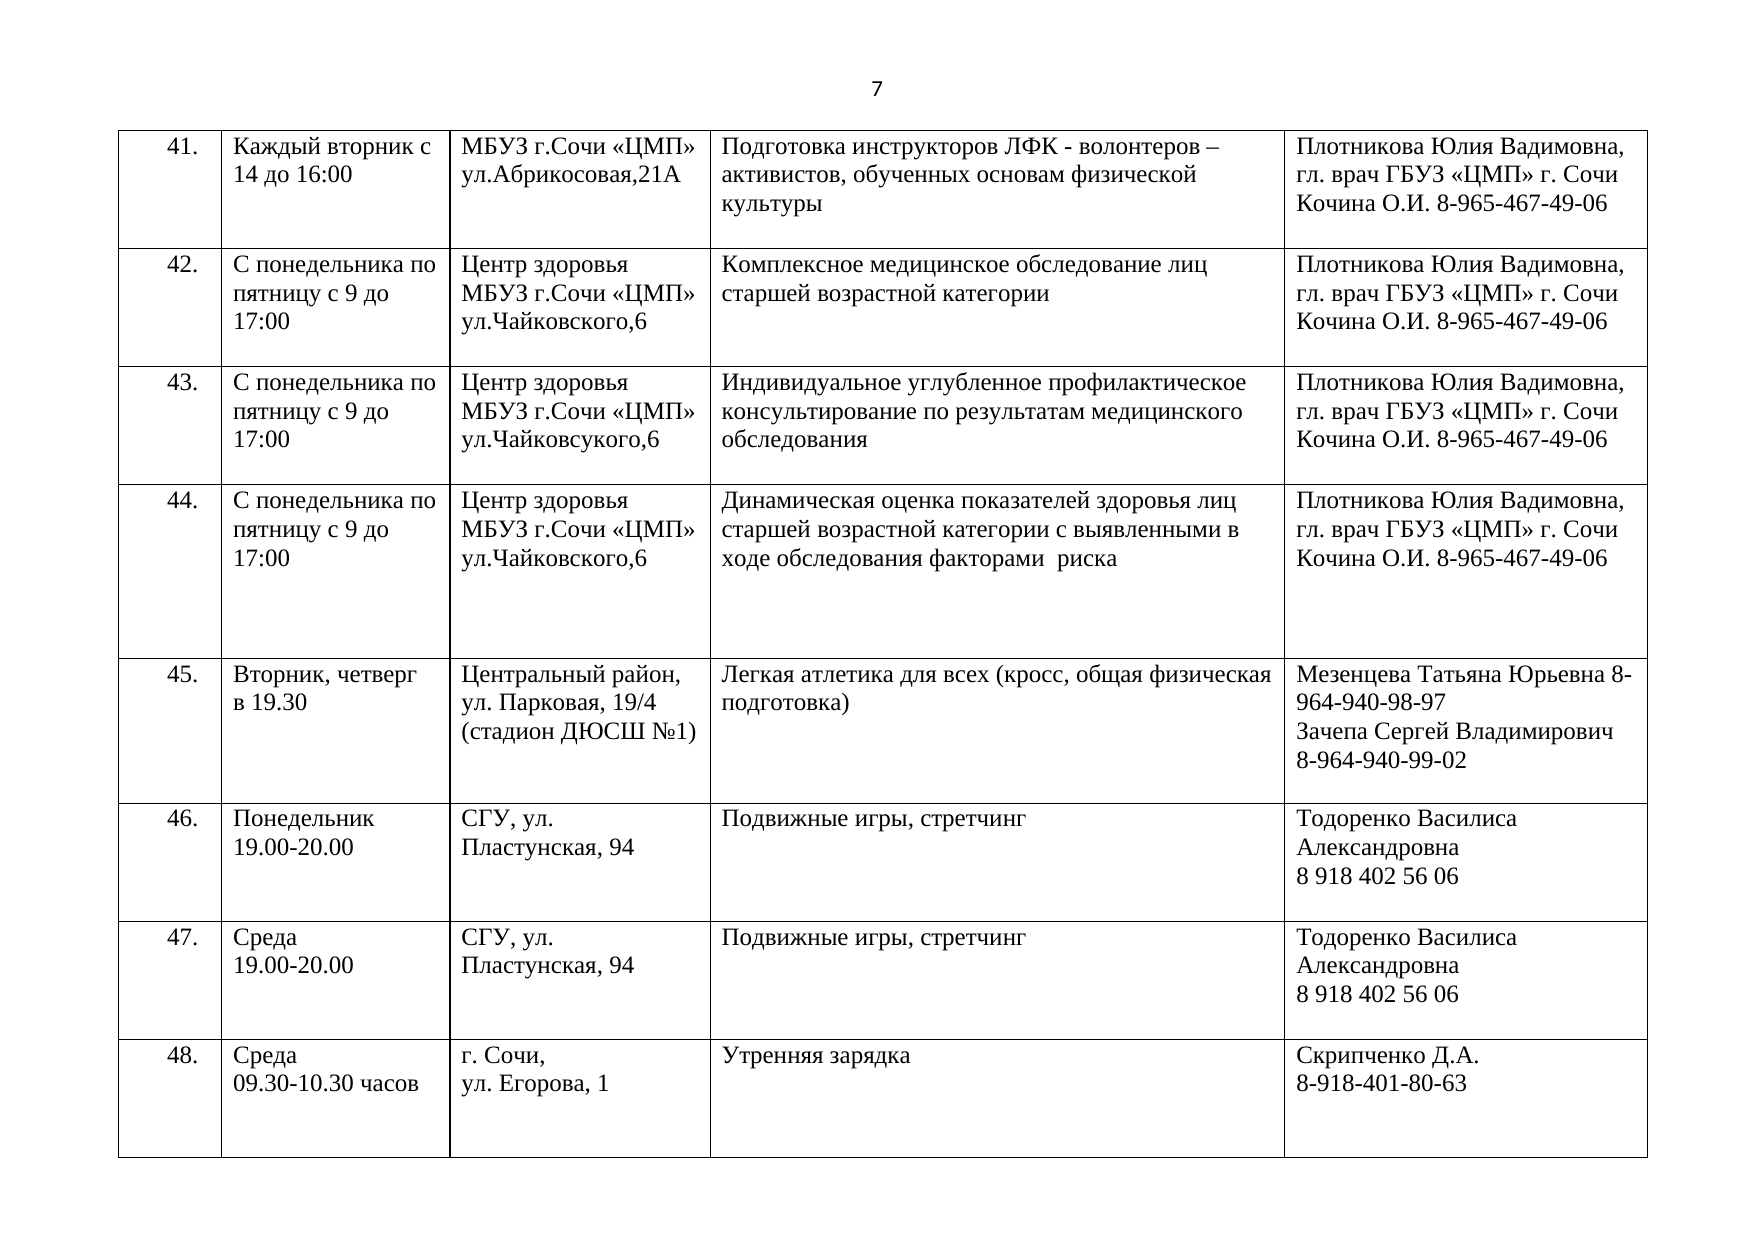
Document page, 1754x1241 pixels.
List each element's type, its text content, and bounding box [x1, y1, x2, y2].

table_cell Среда 09.30-10.30 часов [222, 1040, 449, 1157]
table_cell Индивидуальное углубленное профилактическое консультирование по результатам медицинского обследования [711, 367, 1284, 484]
table_cell Каждый вторник с 14 до 16:00 [222, 131, 449, 248]
table_cell Центр здоровья МБУЗ г.Сочи «ЦМП» ул.Чайковского,6 [451, 249, 710, 366]
table_cell Тодоренко Василиса Александровна 8 918 402 56 06 [1285, 804, 1647, 921]
table_cell [119, 922, 221, 1039]
table_cell Понедельник 19.00-20.00 [222, 804, 449, 921]
table_cell С понедельника по пятницу с 9 до 17:00 [222, 367, 449, 484]
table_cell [1285, 131, 1647, 248]
table_cell СГУ, ул. Пластунская, 94 [451, 804, 710, 921]
table_cell [119, 131, 221, 248]
table_cell МБУЗ г.Сочи «ЦМП» ул.Абрикосовая,21А [451, 131, 710, 248]
table_cell [119, 249, 221, 366]
table_cell Плотникова Юлия Вадимовна, гл. врач ГБУЗ «ЦМП» г. Сочи Кочина О.И. 8-965-467-49-06 [1285, 249, 1647, 366]
table_cell Комплексное медицинское обследование лиц старшей возрастной категории [711, 249, 1284, 366]
table_cell Центр здоровья МБУЗ г.Сочи «ЦМП» ул.Чайковского,6 [451, 485, 710, 658]
table_cell Плотникова Юлия Вадимовна, гл. врач ГБУЗ «ЦМП» г. Сочи Кочина О.И. 8-965-467-49-06 [1285, 485, 1647, 658]
table_cell С понедельника по пятницу с 9 до 17:00 [222, 249, 449, 366]
table_cell Подвижные игры, стретчинг [711, 804, 1284, 921]
table_cell Подготовка инструкторов ЛФК - волонтеров –активистов, обученных основам физической культуры [711, 131, 1284, 248]
table_cell Мезенцева Татьяна Юрьевна 8-964-940-98-97 Зачепа Сергей Владимирович 8-964-940-99-02 [1285, 659, 1647, 802]
table_cell Скрипченко Д.А. 8-918-401-80-63 [1285, 1040, 1647, 1157]
table_cell [119, 367, 221, 484]
table_cell Центральный район, ул. Парковая, 19/4 (стадион ДЮСШ №1) [451, 659, 710, 802]
table_cell Центр здоровья МБУЗ г.Сочи «ЦМП» ул.Чайковсукого,6 [451, 367, 710, 484]
table_cell Среда 19.00-20.00 [222, 922, 449, 1039]
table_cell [451, 1040, 710, 1157]
table_cell [119, 659, 221, 802]
table_cell Легкая атлетика для всех (кросс, общая физическая подготовка) [711, 659, 1284, 802]
table_cell [119, 804, 221, 921]
table_cell СГУ, ул. Пластунская, 94 [451, 922, 710, 1039]
table_cell [119, 1040, 221, 1157]
table_cell Динамическая оценка показателей здоровья лиц старшей возрастной категории с выявленными в ходе обследования факторами риска [711, 485, 1284, 658]
table_cell Тодоренко Василиса Александровна 8 918 402 56 06 [1285, 922, 1647, 1039]
table_cell С понедельника по пятницу с 9 до 17:00 [222, 485, 449, 658]
table_cell Подвижные игры, стретчинг [711, 922, 1284, 1039]
table_cell Вторник, четверг в 19.30 [222, 659, 449, 802]
table_cell [119, 485, 221, 658]
table_cell Плотникова Юлия Вадимовна, гл. врач ГБУЗ «ЦМП» г. Сочи Кочина О.И. 8-965-467-49-06 [1285, 367, 1647, 484]
table_cell Утренняя зарядка [711, 1040, 1284, 1157]
